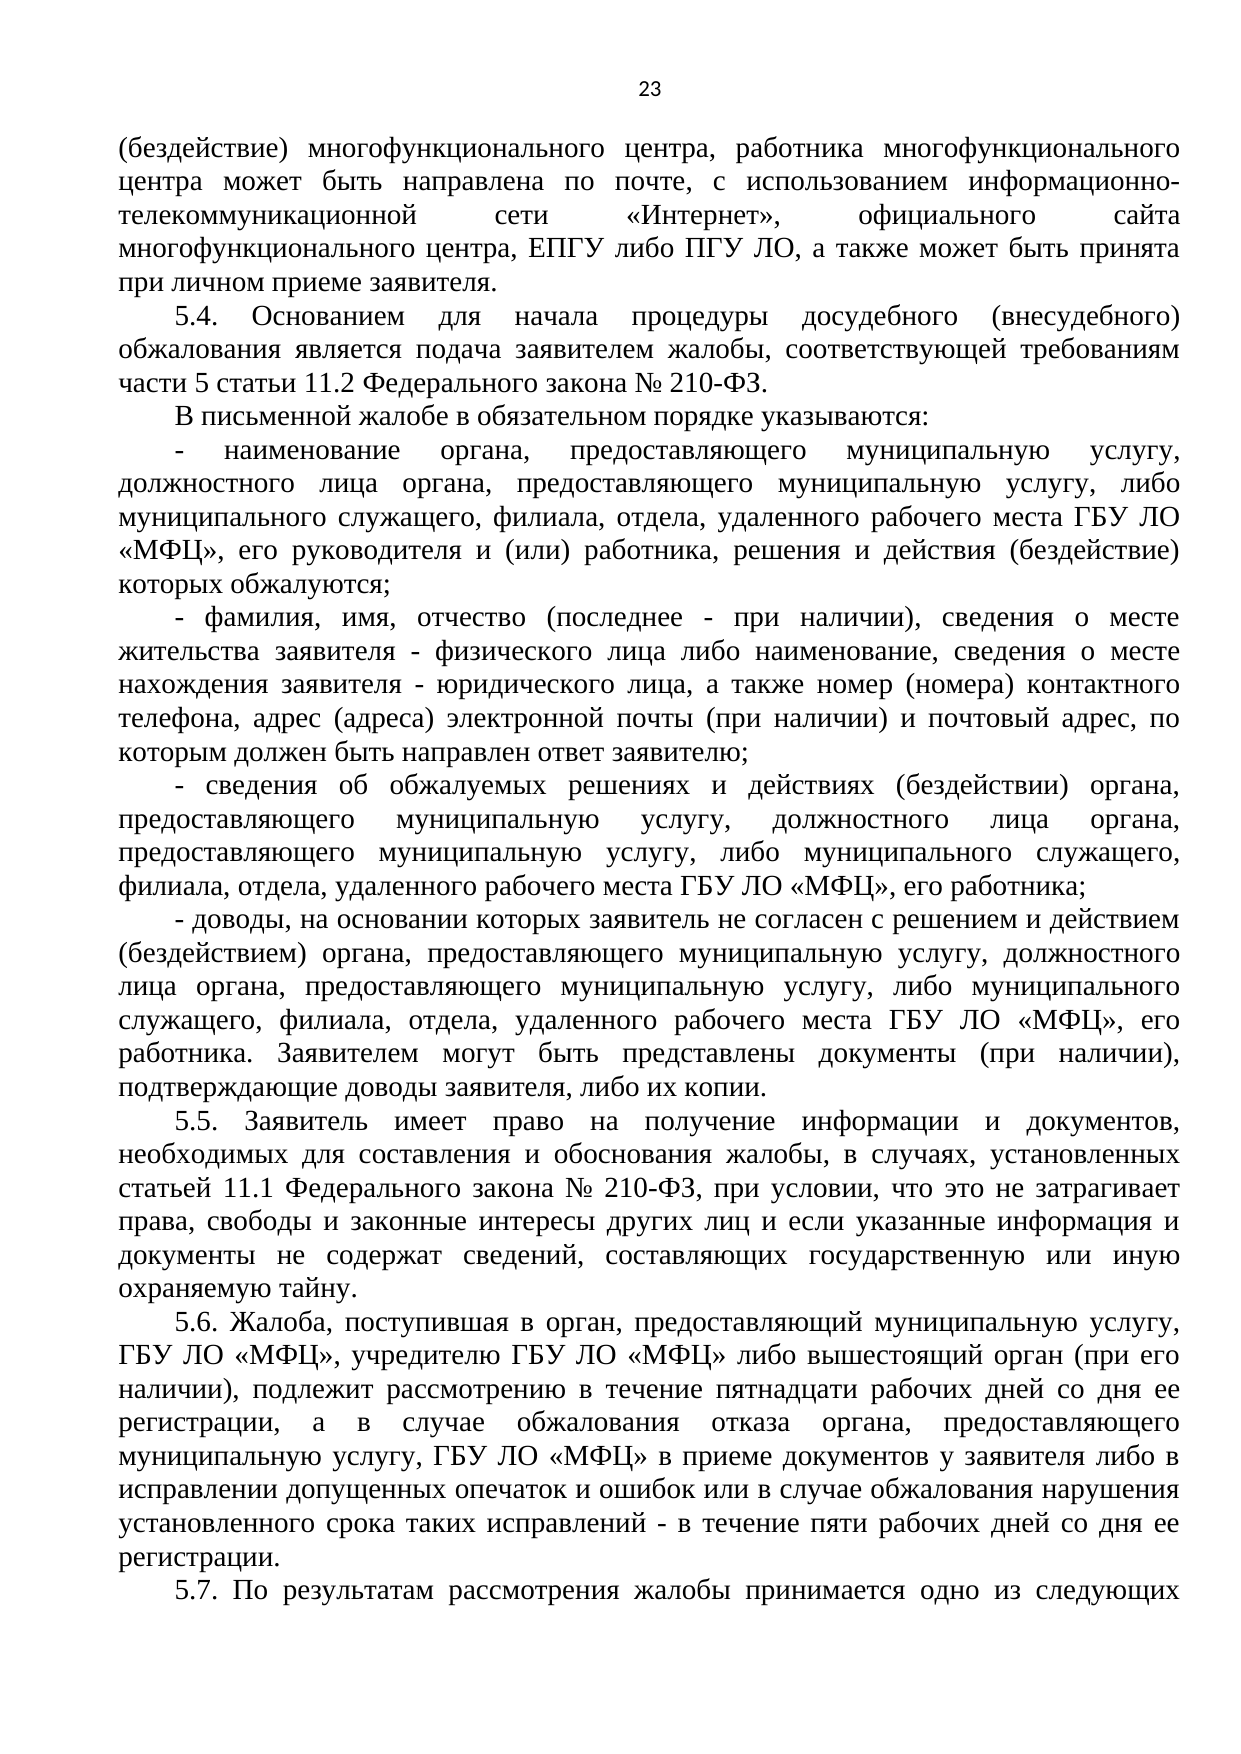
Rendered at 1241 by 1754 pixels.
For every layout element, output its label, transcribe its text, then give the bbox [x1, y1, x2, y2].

text 5.5. Заявитель имеет право на получение информации и документов, необходимых для составления и обоснования жалобы, в случаях, установленных статьей 11.1 Федерального закона № 210-ФЗ, при условии, что это не затрагивает права, свободы и законные интересы других лиц и если указанные информация и документы не содержат сведений, составляющих государственную или иную охраняемую тайну. [118, 1103, 1181, 1304]
text В письменной жалобе в обязательном порядке указываются: [118, 398, 1181, 432]
text 5.6. Жалоба, поступившая в орган, предоставляющий муниципальную услугу, ГБУ ЛО «МФЦ», учредителю ГБУ ЛО «МФЦ» либо вышестоящий орган (при его наличии), подлежит рассмотрению в течение пятнадцати рабочих дней со дня ее регистрации, а в случае обжалования отказа органа, предоставляющего муниципальную услугу, ГБУ ЛО «МФЦ» в приеме документов у заявителя либо в исправлении допущенных опечаток и ошибок или в случае обжалования нарушения установленного срока таких исправлений - в течение пяти рабочих дней со дня ее регистрации. [118, 1304, 1181, 1572]
text - доводы, на основании которых заявитель не согласен с решением и действием (бездействием) органа, предоставляющего муниципальную услугу, должностного лица органа, предоставляющего муниципальную услугу, либо муниципального служащего, филиала, отдела, удаленного рабочего места ГБУ ЛО «МФЦ», его работника. Заявителем могут быть представлены документы (при наличии), подтверждающие доводы заявителя, либо их копии. [118, 901, 1181, 1103]
text 5.4. Основанием для начала процедуры досудебного (внесудебного) обжалования является подача заявителем жалобы, соответствующей требованиям части 5 статьи 11.2 Федерального закона № 210-ФЗ. [118, 298, 1181, 398]
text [118, 130, 1181, 298]
text - фамилия, имя, отчество (последнее - при наличии), сведения о месте жительства заявителя - физического лица либо наименование, сведения о месте нахождения заявителя - юридического лица, а также номер (номера) контактного телефона, адрес (адреса) электронной почты (при наличии) и почтовый адрес, по которым должен быть направлен ответ заявителю; [118, 599, 1181, 767]
text - сведения об обжалуемых решениях и действиях (бездействии) органа, предоставляющего муниципальную услугу, должностного лица органа, предоставляющего муниципальную услугу, либо муниципального служащего, филиала, отдела, удаленного рабочего места ГБУ ЛО «МФЦ», его работника; [118, 767, 1181, 901]
text - наименование органа, предоставляющего муниципальную услугу, должностного лица органа, предоставляющего муниципальную услугу, либо муниципального служащего, филиала, отдела, удаленного рабочего места ГБУ ЛО «МФЦ», его руководителя и (или) работника, решения и действия (бездействие) которых обжалуются; [118, 432, 1181, 599]
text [118, 1572, 1181, 1606]
